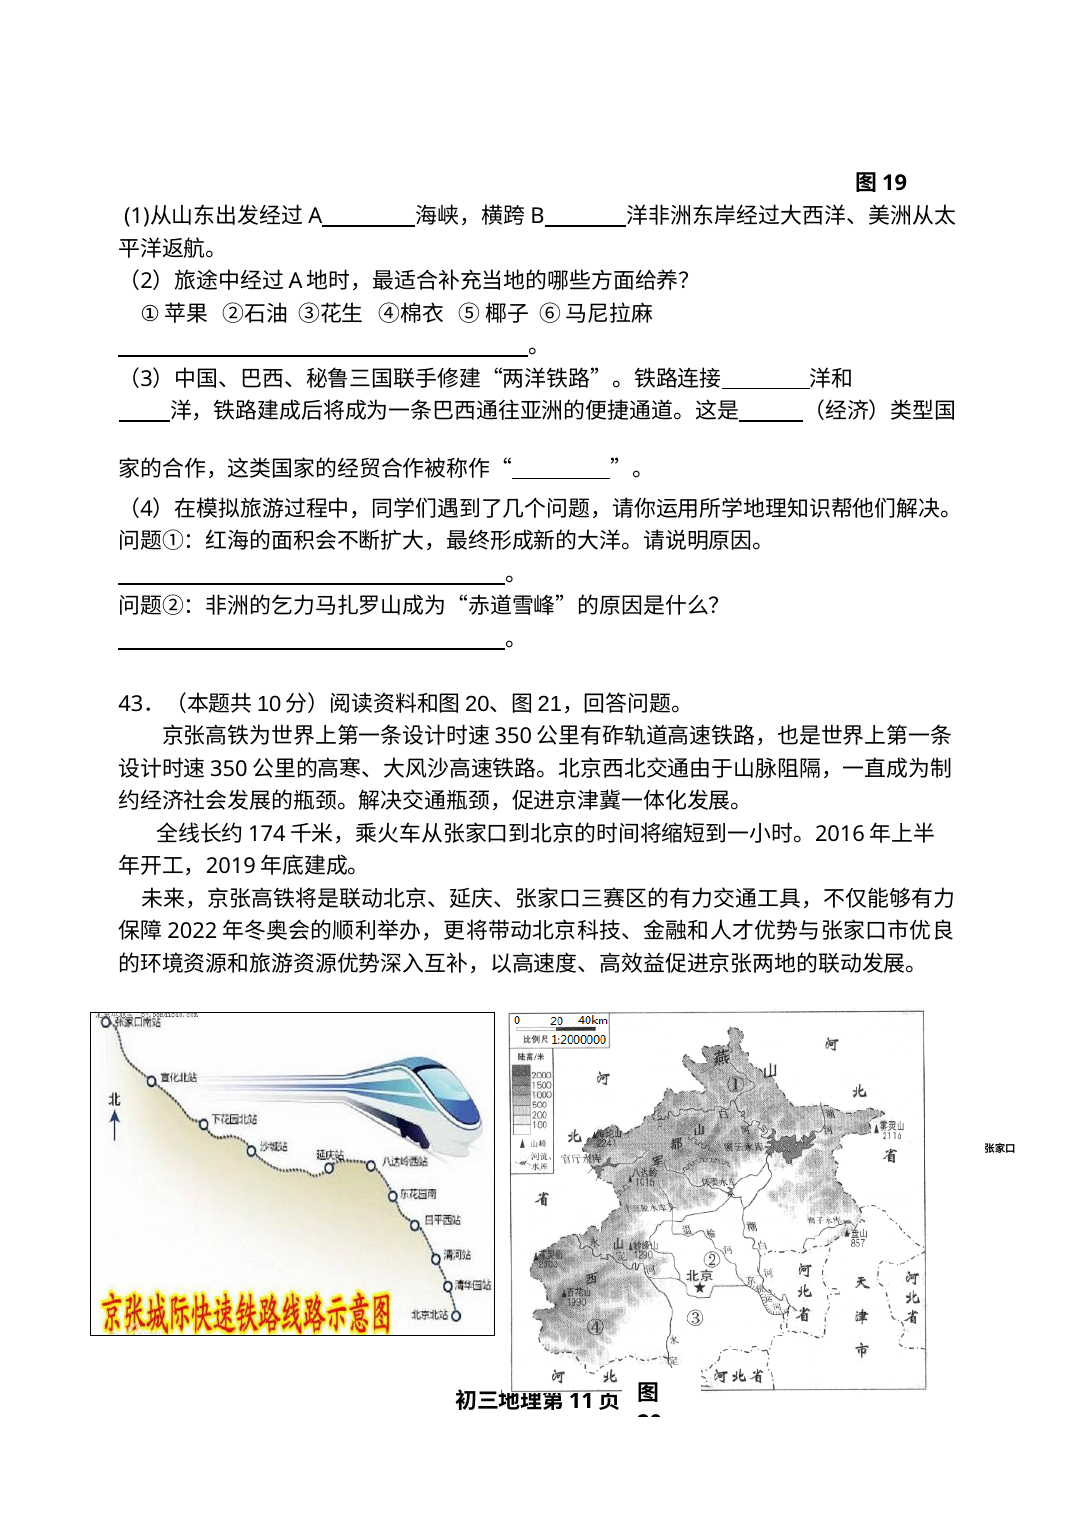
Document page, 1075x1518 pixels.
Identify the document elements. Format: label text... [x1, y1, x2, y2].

text 未来，京张高铁将是联动北京、延庆、张家口三赛区的有力交通工具，不仅能够有力保障2022年冬奥会的顺利举办，更将带动北京科技、金融和人才优势与张家口市优良的环境资源和旅游资源优势深入互补，以高速度、高效益促进京张两地的联动发展。 [118, 912, 957, 978]
picture [91, 1013, 494, 1335]
picture [502, 1006, 928, 1393]
text 43．（本题共10分）阅读资料和图20、图21，回答问题。 [118, 685, 957, 718]
text 问题①：红海的面积会不断扩大，最终形成新的大洋。请说明原因。 [118, 523, 957, 555]
text (1)从山东出发经过A 海峡，横跨B 洋非洲东岸经过大西洋、美洲从太平洋返航。 [118, 198, 957, 263]
text （3）中国、巴西、秘鲁三国联手修建“两洋铁路”。铁路连接 洋和 [118, 360, 957, 393]
text （2）旅途中经过A地时，最适合补充当地的哪些方面给养？ [118, 263, 957, 295]
text 。 [118, 328, 957, 360]
text 问题②：非洲的乞力马扎罗山成为“赤道雪峰”的原因是什么？ [118, 588, 957, 620]
text 京张高铁为世界上第一条设计时速350公里有砟轨道高速铁路，也是世界上第一条设计时速350公里的高寒、大风沙高速铁路。北京西北交通由于山脉阻隔，一直成为制约经济社会发展的瓶颈。解决交通瓶颈，促进京津冀一体化发展。 [118, 718, 957, 815]
text 。 [118, 555, 957, 588]
text 洋，铁路建成后将成为一条巴西通往亚洲的便捷通道。这是 （经济）类型国家的合作，这类国家的经贸合作被称作“ ”。 [118, 393, 957, 490]
text 。 [118, 620, 957, 653]
text 全线长约174千米，乘火车从张家口到北京的时间将缩短到一小时。2016年上半年开工，2019年底建成。 [118, 815, 957, 880]
text ①苹果 ②石油 ③花生 ④棉衣 ⑤ 椰子 ⑥ 马尼拉麻 [118, 295, 957, 328]
text （4）在模拟旅游过程中，同学们遇到了几个问题，请你运用所学地理知识帮他们解决。 [118, 490, 957, 523]
